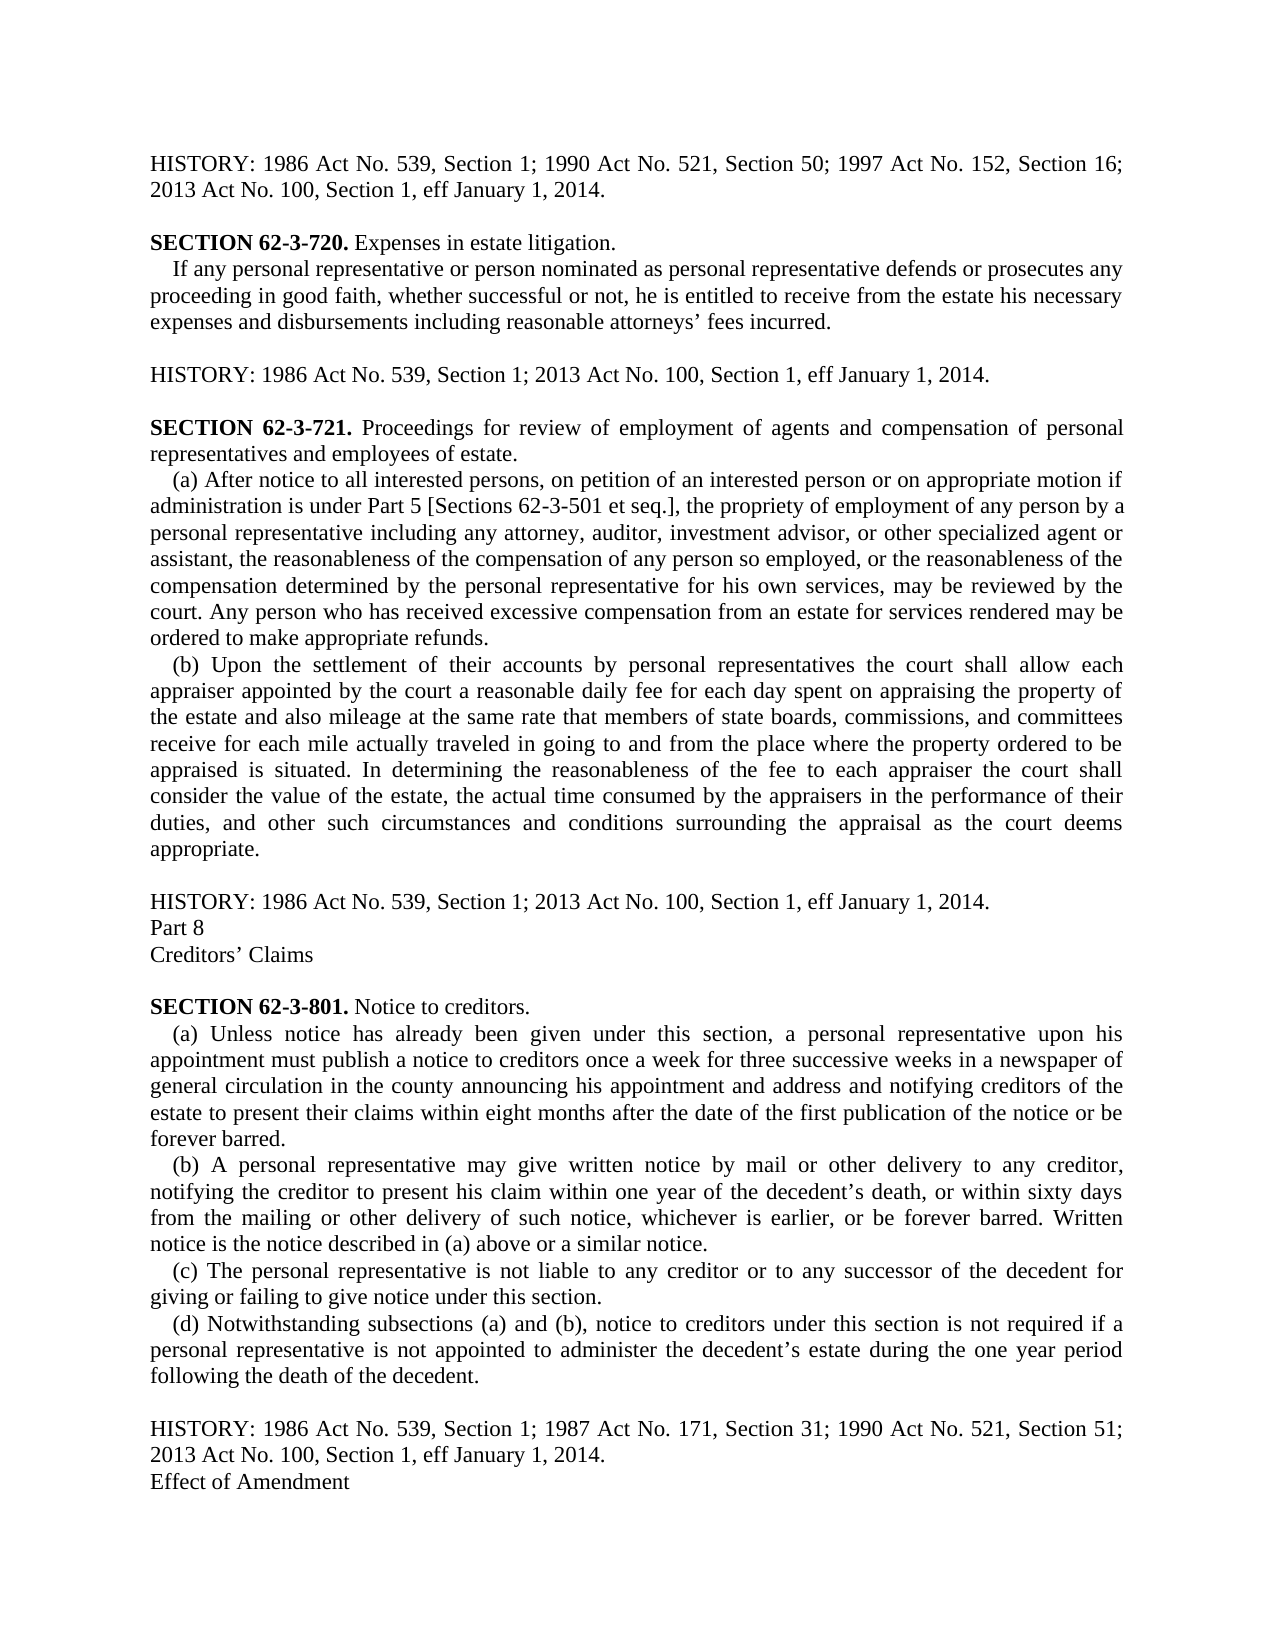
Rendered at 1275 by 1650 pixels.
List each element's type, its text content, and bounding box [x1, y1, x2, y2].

text Part 8 [150, 914, 1125, 941]
text (a) Unless notice has already been given under this section, a personal representative upon his appointment must publish a notice to creditors once a week for three successive weeks in a newspaper of general circulation in the county announcing his appointment and address and notifying creditors of the estate to present their claims within eight months after the date of the first publication of the notice or be forever barred. [150, 1020, 1125, 1151]
text HISTORY: 1986 Act No. 539, Section 1; 1990 Act No. 521, Section 50; 1997 Act No. 152, Section 16; 2013 Act No. 100, Section 1, eff January 1, 2014. [150, 150, 1125, 203]
text HISTORY: 1986 Act No. 539, Section 1; 2013 Act No. 100, Section 1, eff January 1, 2014. [150, 361, 1125, 387]
text Creditors’ Claims [150, 941, 1125, 967]
text (b) Upon the settlement of their accounts by personal representatives the court shall allow each appraiser appointed by the court a reasonable daily fee for each day spent on appraising the property of the estate and also mileage at the same rate that members of state boards, commissions, and committees receive for each mile actually traveled in going to and from the place where the property ordered to be appraised is situated. In determining the reasonableness of the fee to each appraiser the court shall consider the value of the estate, the actual time consumed by the appraisers in the performance of their duties, and other such circumstances and conditions surrounding the appraisal as the court deems appropriate. [150, 651, 1125, 862]
text (a) After notice to all interested persons, on petition of an interested person or on appropriate motion if administration is under Part 5 [Sections 62-3-501 et seq.], the propriety of employment of any person by a personal representative including any attorney, auditor, investment advisor, or other specialized agent or assistant, the reasonableness of the compensation of any person so employed, or the reasonableness of the compensation determined by the personal representative for his own services, may be reviewed by the court. Any person who has received excessive compensation from an estate for services rendered may be ordered to make appropriate refunds. [150, 466, 1125, 651]
text Effect of Amendment [150, 1468, 1125, 1494]
text SECTION 62-3-720. Expenses in estate litigation. [150, 229, 1125, 255]
text HISTORY: 1986 Act No. 539, Section 1; 1987 Act No. 171, Section 31; 1990 Act No. 521, Section 51; 2013 Act No. 100, Section 1, eff January 1, 2014. [150, 1415, 1125, 1468]
text HISTORY: 1986 Act No. 539, Section 1; 2013 Act No. 100, Section 1, eff January 1, 2014. [150, 888, 1125, 914]
text SECTION 62-3-801. Notice to creditors. [150, 993, 1125, 1020]
text (c) The personal representative is not liable to any creditor or to any successor of the decedent for giving or failing to give notice under this section. [150, 1257, 1125, 1309]
text If any personal representative or person nominated as personal representative defends or prosecutes any proceeding in good faith, whether successful or not, he is entitled to receive from the estate his necessary expenses and disbursements including reasonable attorneys’ fees incurred. [150, 255, 1125, 334]
text (d) Notwithstanding subsections (a) and (b), notice to creditors under this section is not required if a personal representative is not appointed to administer the decedent’s estate during the one year period following the death of the decedent. [150, 1309, 1125, 1389]
text (b) A personal representative may give written notice by mail or other delivery to any creditor, notifying the creditor to present his claim within one year of the decedent’s death, or within sixty days from the mailing or other delivery of such notice, whichever is earlier, or be forever barred. Written notice is the notice described in (a) above or a similar notice. [150, 1151, 1125, 1257]
text SECTION 62-3-721. Proceedings for review of employment of agents and compensation of personal representatives and employees of estate. [150, 413, 1125, 466]
